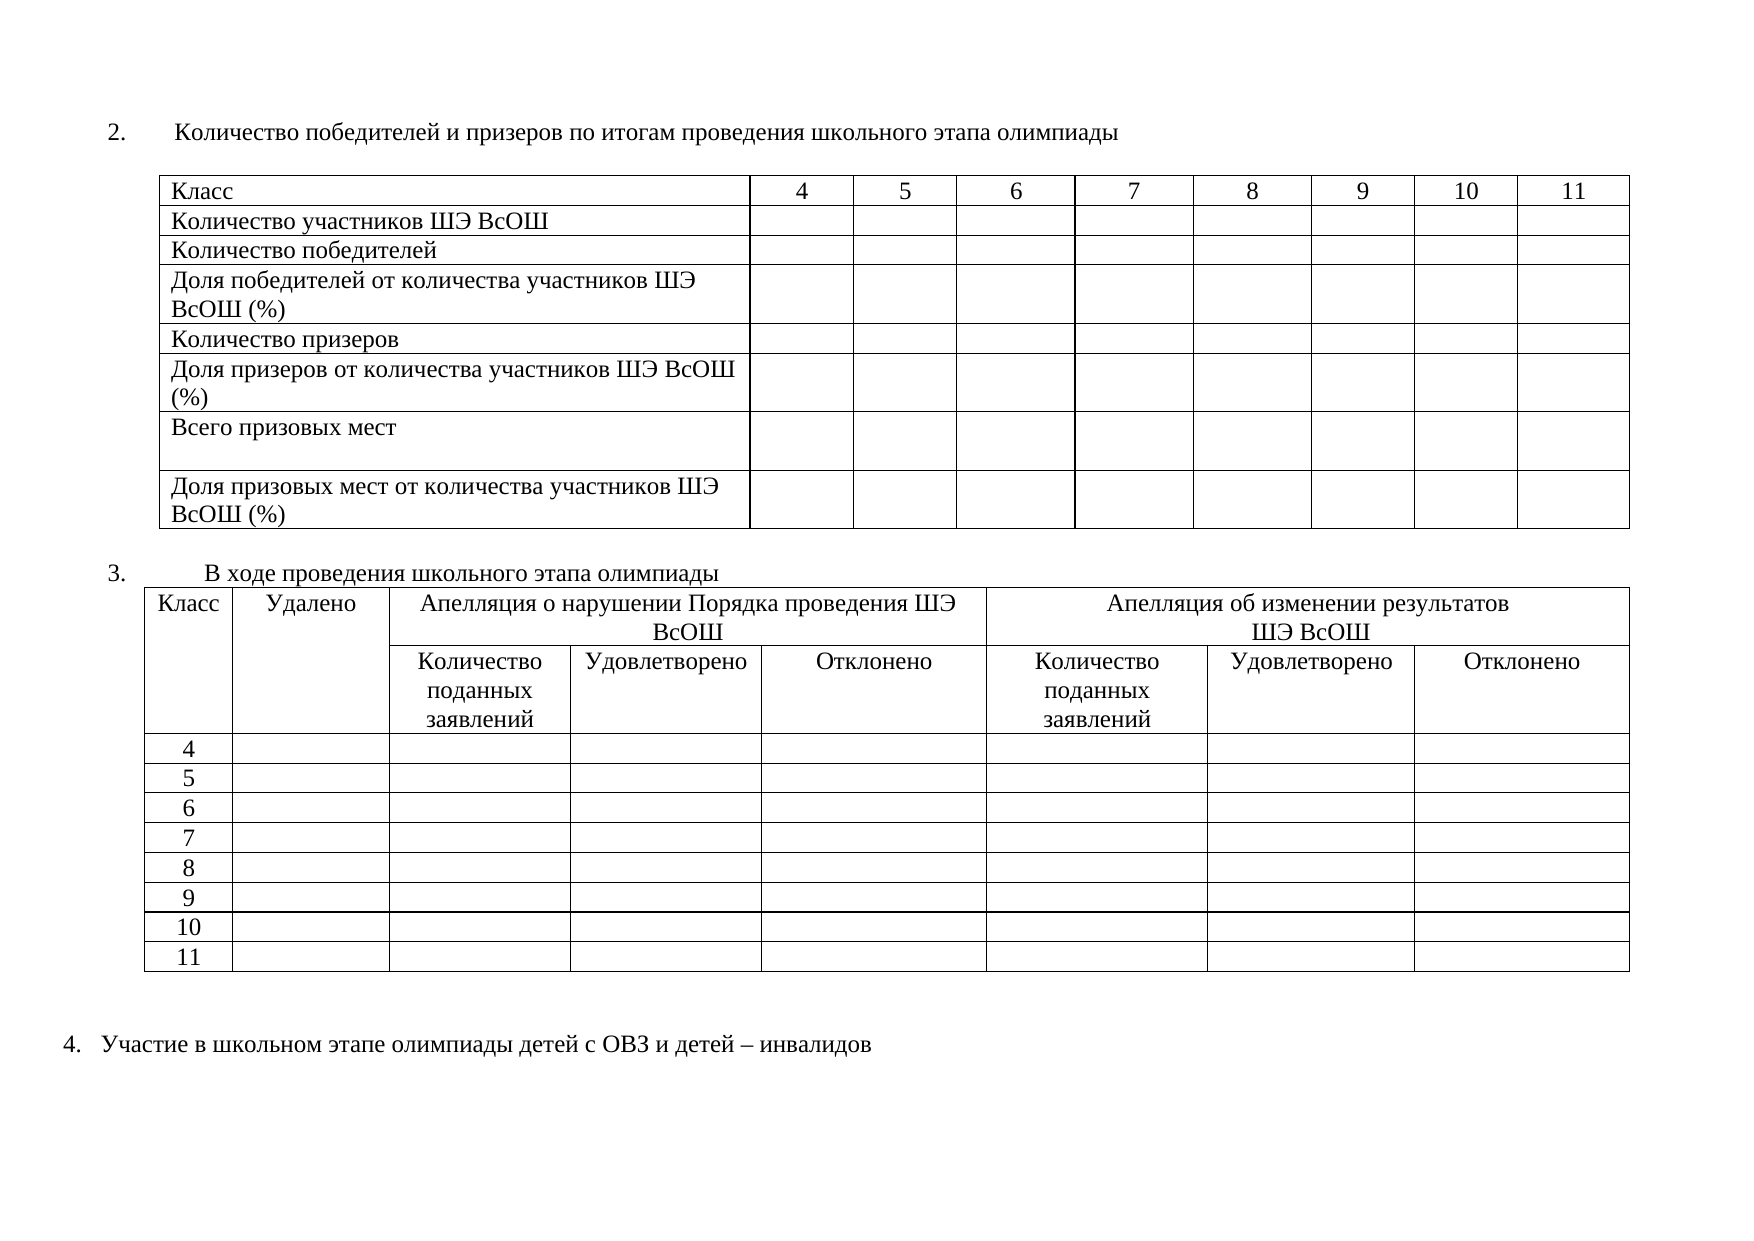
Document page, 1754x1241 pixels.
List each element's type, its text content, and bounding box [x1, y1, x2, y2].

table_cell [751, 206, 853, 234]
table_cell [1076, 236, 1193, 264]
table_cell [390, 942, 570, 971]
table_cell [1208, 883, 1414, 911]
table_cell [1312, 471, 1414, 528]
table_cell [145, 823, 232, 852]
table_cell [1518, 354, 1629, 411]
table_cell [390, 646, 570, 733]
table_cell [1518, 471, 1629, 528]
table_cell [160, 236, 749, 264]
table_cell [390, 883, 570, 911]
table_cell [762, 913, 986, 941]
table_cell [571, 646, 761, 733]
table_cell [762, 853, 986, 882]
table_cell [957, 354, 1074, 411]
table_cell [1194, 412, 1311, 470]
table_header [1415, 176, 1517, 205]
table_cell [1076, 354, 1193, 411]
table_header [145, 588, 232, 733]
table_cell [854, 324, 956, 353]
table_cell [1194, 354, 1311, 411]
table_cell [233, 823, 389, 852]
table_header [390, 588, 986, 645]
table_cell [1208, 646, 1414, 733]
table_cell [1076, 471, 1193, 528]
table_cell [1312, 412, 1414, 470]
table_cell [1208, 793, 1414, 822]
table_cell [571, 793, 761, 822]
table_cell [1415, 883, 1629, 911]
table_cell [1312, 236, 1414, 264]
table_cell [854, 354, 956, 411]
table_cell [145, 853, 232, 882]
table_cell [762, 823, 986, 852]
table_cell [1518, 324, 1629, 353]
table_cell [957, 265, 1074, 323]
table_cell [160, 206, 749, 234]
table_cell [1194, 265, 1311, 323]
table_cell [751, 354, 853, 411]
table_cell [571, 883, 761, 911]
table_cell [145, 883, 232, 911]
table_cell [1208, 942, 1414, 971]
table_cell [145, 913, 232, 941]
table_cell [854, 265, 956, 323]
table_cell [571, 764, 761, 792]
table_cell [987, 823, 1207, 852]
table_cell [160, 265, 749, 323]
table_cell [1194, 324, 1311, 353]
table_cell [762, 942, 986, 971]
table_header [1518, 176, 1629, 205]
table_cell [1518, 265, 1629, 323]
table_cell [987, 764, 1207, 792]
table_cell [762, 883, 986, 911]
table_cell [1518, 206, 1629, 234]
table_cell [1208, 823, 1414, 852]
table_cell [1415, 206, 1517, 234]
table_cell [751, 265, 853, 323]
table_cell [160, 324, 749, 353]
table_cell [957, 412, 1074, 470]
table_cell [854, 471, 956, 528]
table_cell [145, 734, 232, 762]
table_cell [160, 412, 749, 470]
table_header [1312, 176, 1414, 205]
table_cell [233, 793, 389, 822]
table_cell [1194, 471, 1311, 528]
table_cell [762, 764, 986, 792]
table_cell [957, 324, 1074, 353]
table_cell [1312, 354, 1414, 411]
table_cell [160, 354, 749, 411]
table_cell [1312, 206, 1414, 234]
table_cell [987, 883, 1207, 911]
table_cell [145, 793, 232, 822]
list Участие в школьном этапе олимпиады детей с ОВЗ и детей – инвалидов [63, 1029, 1653, 1058]
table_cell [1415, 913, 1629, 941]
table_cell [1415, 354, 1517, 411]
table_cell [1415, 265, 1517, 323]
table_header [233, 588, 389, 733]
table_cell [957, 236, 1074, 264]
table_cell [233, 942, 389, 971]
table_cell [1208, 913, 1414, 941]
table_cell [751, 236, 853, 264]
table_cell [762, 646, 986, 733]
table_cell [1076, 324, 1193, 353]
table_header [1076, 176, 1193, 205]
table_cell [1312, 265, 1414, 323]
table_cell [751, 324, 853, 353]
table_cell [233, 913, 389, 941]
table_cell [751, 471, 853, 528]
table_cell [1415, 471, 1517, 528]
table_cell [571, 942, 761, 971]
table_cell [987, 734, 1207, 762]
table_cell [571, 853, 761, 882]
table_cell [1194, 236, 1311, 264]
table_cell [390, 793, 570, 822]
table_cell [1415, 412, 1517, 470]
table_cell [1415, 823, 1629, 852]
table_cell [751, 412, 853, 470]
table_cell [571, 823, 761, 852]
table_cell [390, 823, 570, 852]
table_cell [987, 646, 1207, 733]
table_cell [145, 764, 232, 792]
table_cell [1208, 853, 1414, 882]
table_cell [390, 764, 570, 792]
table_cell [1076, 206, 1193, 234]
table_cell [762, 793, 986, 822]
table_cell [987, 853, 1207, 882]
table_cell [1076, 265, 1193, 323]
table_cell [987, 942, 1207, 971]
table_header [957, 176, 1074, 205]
list В ходе проведения школьного этапа олимпиады [100, 558, 1653, 587]
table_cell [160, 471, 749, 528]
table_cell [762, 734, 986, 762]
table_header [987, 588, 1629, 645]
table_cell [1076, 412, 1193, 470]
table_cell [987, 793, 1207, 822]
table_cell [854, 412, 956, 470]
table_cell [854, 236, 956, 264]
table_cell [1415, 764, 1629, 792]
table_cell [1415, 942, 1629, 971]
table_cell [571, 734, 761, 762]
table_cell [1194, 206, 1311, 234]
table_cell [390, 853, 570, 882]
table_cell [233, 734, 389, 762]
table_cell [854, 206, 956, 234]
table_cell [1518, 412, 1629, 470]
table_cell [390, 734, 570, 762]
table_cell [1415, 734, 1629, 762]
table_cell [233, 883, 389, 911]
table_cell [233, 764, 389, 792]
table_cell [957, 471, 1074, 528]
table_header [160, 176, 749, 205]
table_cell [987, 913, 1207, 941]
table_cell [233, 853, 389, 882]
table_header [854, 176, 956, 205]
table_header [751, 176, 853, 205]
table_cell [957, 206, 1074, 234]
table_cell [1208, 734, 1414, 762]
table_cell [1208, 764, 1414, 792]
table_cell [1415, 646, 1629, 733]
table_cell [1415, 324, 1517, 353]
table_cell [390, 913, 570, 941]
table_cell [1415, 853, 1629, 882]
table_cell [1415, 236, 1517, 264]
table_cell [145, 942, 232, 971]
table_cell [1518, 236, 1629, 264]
list Количество победителей и призеров по итогам проведения школьного этапа олимпиады [100, 117, 1653, 146]
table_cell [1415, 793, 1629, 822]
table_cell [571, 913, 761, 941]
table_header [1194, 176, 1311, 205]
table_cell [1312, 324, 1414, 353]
